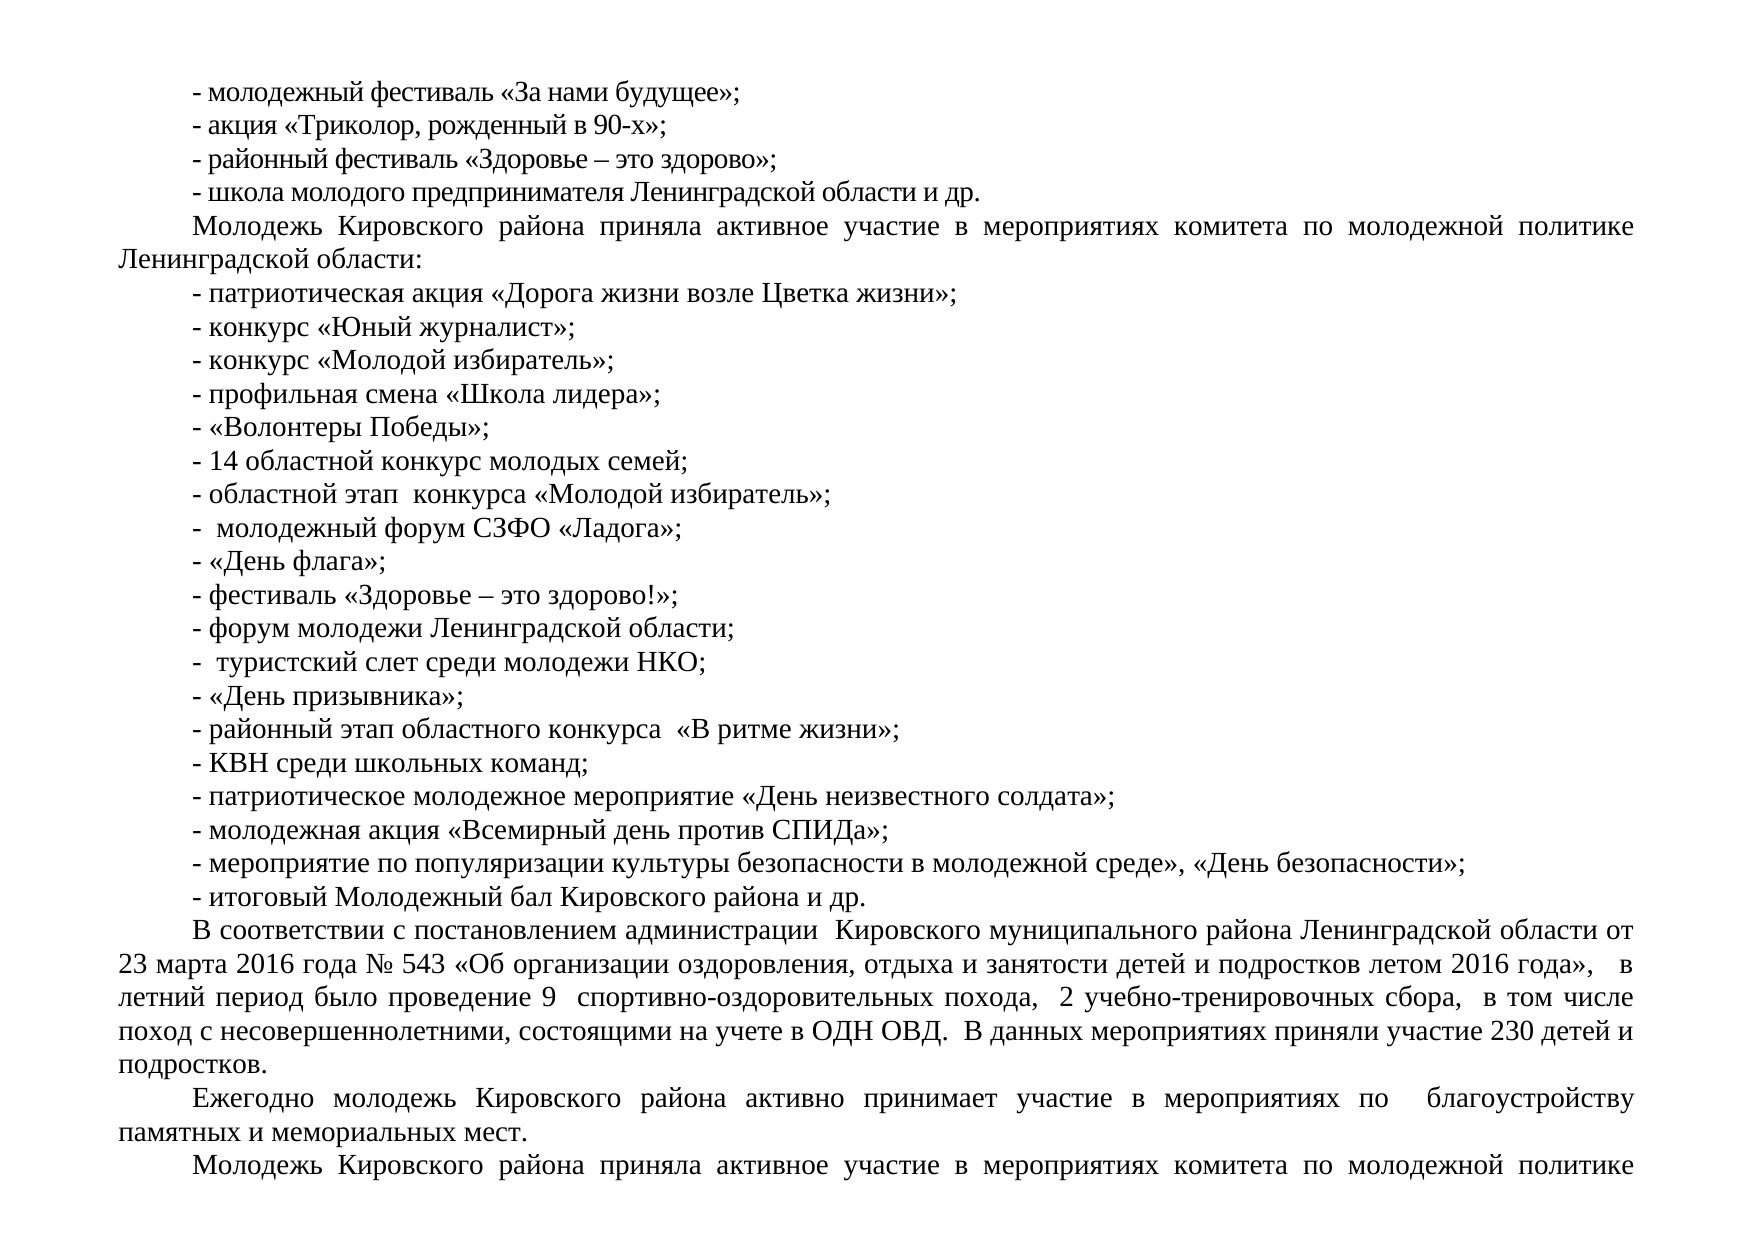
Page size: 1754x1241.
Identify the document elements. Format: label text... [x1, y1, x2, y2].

text - «Волонтеры Победы»; [118, 409, 1636, 443]
text - районный фестиваль «Здоровье – это здорово»; [118, 141, 1636, 174]
text Ежегодно молодежь Кировского района активно принимает участие в мероприятиях по благоустройству памятных и мемориальных мест. [118, 1080, 1636, 1147]
text - районный этап областного конкурса «В ритме жизни»; [118, 711, 1636, 745]
text - итоговый Молодежный бал Кировского района и др. [118, 879, 1636, 912]
text - профильная смена «Школа лидера»; [118, 376, 1636, 409]
text - молодежный форум СЗФО «Ладога»; [118, 510, 1636, 543]
text - молодежный фестиваль «За нами будущее»; [118, 74, 1636, 107]
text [118, 1147, 1636, 1181]
text - конкурс «Молодой избиратель»; [118, 342, 1636, 376]
text - «День флага»; [118, 543, 1636, 577]
text - «День призывника»; [118, 678, 1636, 711]
text - 14 областной конкурс молодых семей; [118, 443, 1636, 476]
text - областной этап конкурса «Молодой избиратель»; [118, 476, 1636, 510]
text - школа молодого предпринимателя Ленинградской области и др. [118, 174, 1636, 208]
text - туристский слет среди молодежи НКО; [118, 644, 1636, 678]
text - фестиваль «Здоровье – это здорово!»; [118, 577, 1636, 611]
text - КВН среди школьных команд; [118, 745, 1636, 778]
text - патриотическое молодежное мероприятие «День неизвестного солдата»; [118, 778, 1636, 812]
text - конкурс «Юный журналист»; [118, 309, 1636, 342]
text - акция «Триколор, рожденный в 90-х»; [118, 107, 1636, 141]
text - форум молодежи Ленинградской области; [118, 611, 1636, 644]
text - патриотическая акция «Дорога жизни возле Цветка жизни»; [118, 275, 1636, 309]
text - мероприятие по популяризации культуры безопасности в молодежной среде», «День безопасности»; [118, 845, 1636, 879]
text - молодежная акция «Всемирный день против СПИДа»; [118, 812, 1636, 845]
text В соответствии с постановлением администрации Кировского муниципального района Ленинградской области от 23 марта 2016 года № 543 «Об организации оздоровления, отдыха и занятости детей и подростков летом 2016 года», в летний период было проведение 9 спортивно-оздоровительных похода, 2 учебно-тренировочных сбора, в том числе поход с несовершеннолетними, состоящими на учете в ОДН ОВД. В данных мероприятиях приняли участие 230 детей и подростков. [118, 912, 1636, 1080]
text Молодежь Кировского района приняла активное участие в мероприятиях комитета по молодежной политике Ленинградской области: [118, 208, 1636, 275]
